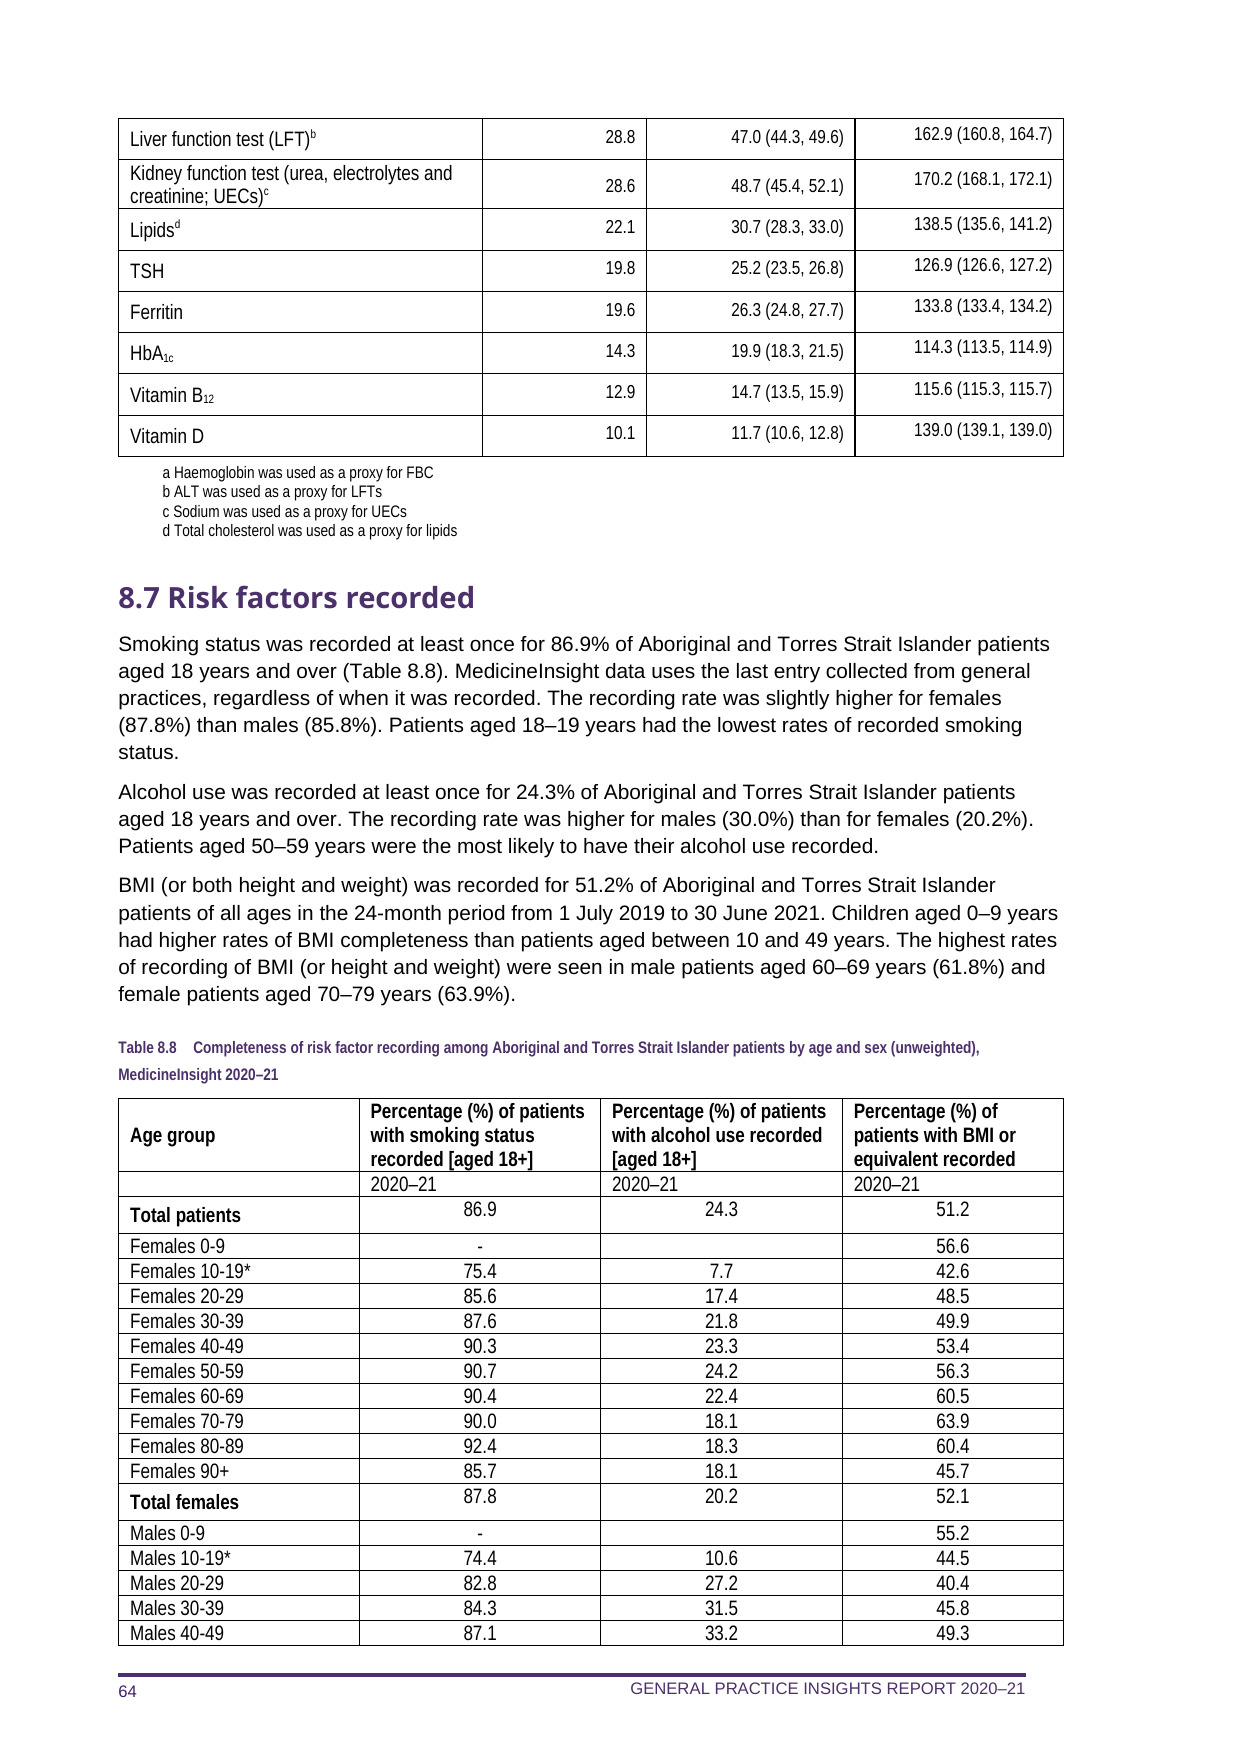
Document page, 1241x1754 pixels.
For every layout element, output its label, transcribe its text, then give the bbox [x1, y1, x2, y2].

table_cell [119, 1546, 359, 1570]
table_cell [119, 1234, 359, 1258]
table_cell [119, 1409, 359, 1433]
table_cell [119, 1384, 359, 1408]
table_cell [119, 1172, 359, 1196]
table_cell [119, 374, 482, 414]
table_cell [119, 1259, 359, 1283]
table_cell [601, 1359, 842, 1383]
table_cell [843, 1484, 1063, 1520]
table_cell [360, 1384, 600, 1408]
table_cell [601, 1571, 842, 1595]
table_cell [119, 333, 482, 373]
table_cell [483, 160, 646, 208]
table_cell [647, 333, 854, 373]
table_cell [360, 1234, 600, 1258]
text b ALT was used as a proxy for LFTs [162, 482, 1063, 501]
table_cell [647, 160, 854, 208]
text BMI (or both height and weight) was recorded for 51.2% of Aboriginal and Torres Strait Islander patients of all ages in the 24-month period from 1 July 2019 to 30 June 2021. Children aged 0–9 years had higher rates of BMI completeness than patients aged between 10 and 49 years. The highest rates of recording of BMI (or height and weight) were seen in male patients aged 60–69 years (61.8%) and female patients aged 70–79 years (63.9%). [118, 871, 1063, 1007]
subtitle 8.7 Risk factors recorded [118, 577, 1063, 617]
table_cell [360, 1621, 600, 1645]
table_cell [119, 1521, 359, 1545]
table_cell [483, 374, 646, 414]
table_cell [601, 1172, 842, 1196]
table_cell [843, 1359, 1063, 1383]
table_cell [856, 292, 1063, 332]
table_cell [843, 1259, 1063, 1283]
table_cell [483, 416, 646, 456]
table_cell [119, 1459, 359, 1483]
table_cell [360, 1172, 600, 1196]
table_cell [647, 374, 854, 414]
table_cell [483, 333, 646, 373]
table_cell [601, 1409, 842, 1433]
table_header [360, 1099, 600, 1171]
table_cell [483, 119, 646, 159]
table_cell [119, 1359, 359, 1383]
text a Haemoglobin was used as a proxy for FBC [162, 463, 1063, 482]
title Table 8.8 Completeness of risk factor recording among Aboriginal and Torres Strait Islander patients by age and sex (unweighted), MedicineInsight 2020–21 [118, 1032, 1063, 1086]
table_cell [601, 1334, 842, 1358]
text Alcohol use was recorded at least once for 24.3% of Aboriginal and Torres Strait Islander patients aged 18 years and over. The recording rate was higher for males (30.0%) than for females (20.2%). Patients aged 50–59 years were the most likely to have their alcohol use recorded. [118, 777, 1063, 859]
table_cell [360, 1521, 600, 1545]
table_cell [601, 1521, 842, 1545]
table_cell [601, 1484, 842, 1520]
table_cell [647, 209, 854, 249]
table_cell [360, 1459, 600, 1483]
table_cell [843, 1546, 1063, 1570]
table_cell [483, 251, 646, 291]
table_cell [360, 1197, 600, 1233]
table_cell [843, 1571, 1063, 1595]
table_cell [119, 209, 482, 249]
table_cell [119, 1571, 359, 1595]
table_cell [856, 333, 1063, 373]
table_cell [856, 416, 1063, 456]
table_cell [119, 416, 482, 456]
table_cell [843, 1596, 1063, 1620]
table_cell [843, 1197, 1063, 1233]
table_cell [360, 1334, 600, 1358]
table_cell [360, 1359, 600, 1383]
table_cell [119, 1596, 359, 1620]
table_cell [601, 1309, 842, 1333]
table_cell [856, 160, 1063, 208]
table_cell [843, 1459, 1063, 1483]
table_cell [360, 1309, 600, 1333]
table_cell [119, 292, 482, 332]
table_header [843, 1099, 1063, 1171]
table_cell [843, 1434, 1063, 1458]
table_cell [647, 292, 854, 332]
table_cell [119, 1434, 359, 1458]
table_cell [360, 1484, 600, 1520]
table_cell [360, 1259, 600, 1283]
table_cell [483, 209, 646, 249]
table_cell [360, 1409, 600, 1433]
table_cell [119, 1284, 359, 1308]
text c Sodium was used as a proxy for UECs [162, 501, 1063, 521]
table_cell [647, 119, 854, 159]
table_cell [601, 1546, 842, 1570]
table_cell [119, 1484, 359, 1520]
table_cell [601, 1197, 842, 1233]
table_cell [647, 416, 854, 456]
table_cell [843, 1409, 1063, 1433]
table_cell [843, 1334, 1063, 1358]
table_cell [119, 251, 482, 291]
text Smoking status was recorded at least once for 86.9% of Aboriginal and Torres Strait Islander patients aged 18 years and over (Table 8.8). MedicineInsight data uses the last entry collected from general practices, regardless of when it was recorded. The recording rate was slightly higher for females (87.8%) than males (85.8%). Patients aged 18–19 years had the lowest rates of recorded smoking status. [118, 629, 1063, 765]
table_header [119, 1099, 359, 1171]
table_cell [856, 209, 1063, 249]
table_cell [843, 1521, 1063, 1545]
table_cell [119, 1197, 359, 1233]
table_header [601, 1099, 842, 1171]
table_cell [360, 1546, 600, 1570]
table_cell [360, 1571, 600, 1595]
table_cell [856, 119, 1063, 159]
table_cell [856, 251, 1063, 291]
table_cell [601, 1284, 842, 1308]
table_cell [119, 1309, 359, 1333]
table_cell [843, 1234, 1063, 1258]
text d Total cholesterol was used as a proxy for lipids [162, 521, 1063, 540]
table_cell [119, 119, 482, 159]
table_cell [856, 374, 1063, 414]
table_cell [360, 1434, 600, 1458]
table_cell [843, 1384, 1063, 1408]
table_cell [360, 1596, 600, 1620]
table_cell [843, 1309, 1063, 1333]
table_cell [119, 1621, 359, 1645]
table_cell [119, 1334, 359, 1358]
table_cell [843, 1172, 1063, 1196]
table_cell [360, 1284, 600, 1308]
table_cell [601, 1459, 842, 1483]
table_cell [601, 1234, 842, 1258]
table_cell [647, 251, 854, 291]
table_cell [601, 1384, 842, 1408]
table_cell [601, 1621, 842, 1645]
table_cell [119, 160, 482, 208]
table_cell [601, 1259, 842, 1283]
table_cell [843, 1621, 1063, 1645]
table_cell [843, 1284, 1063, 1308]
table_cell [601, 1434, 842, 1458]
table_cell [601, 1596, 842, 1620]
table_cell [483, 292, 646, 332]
